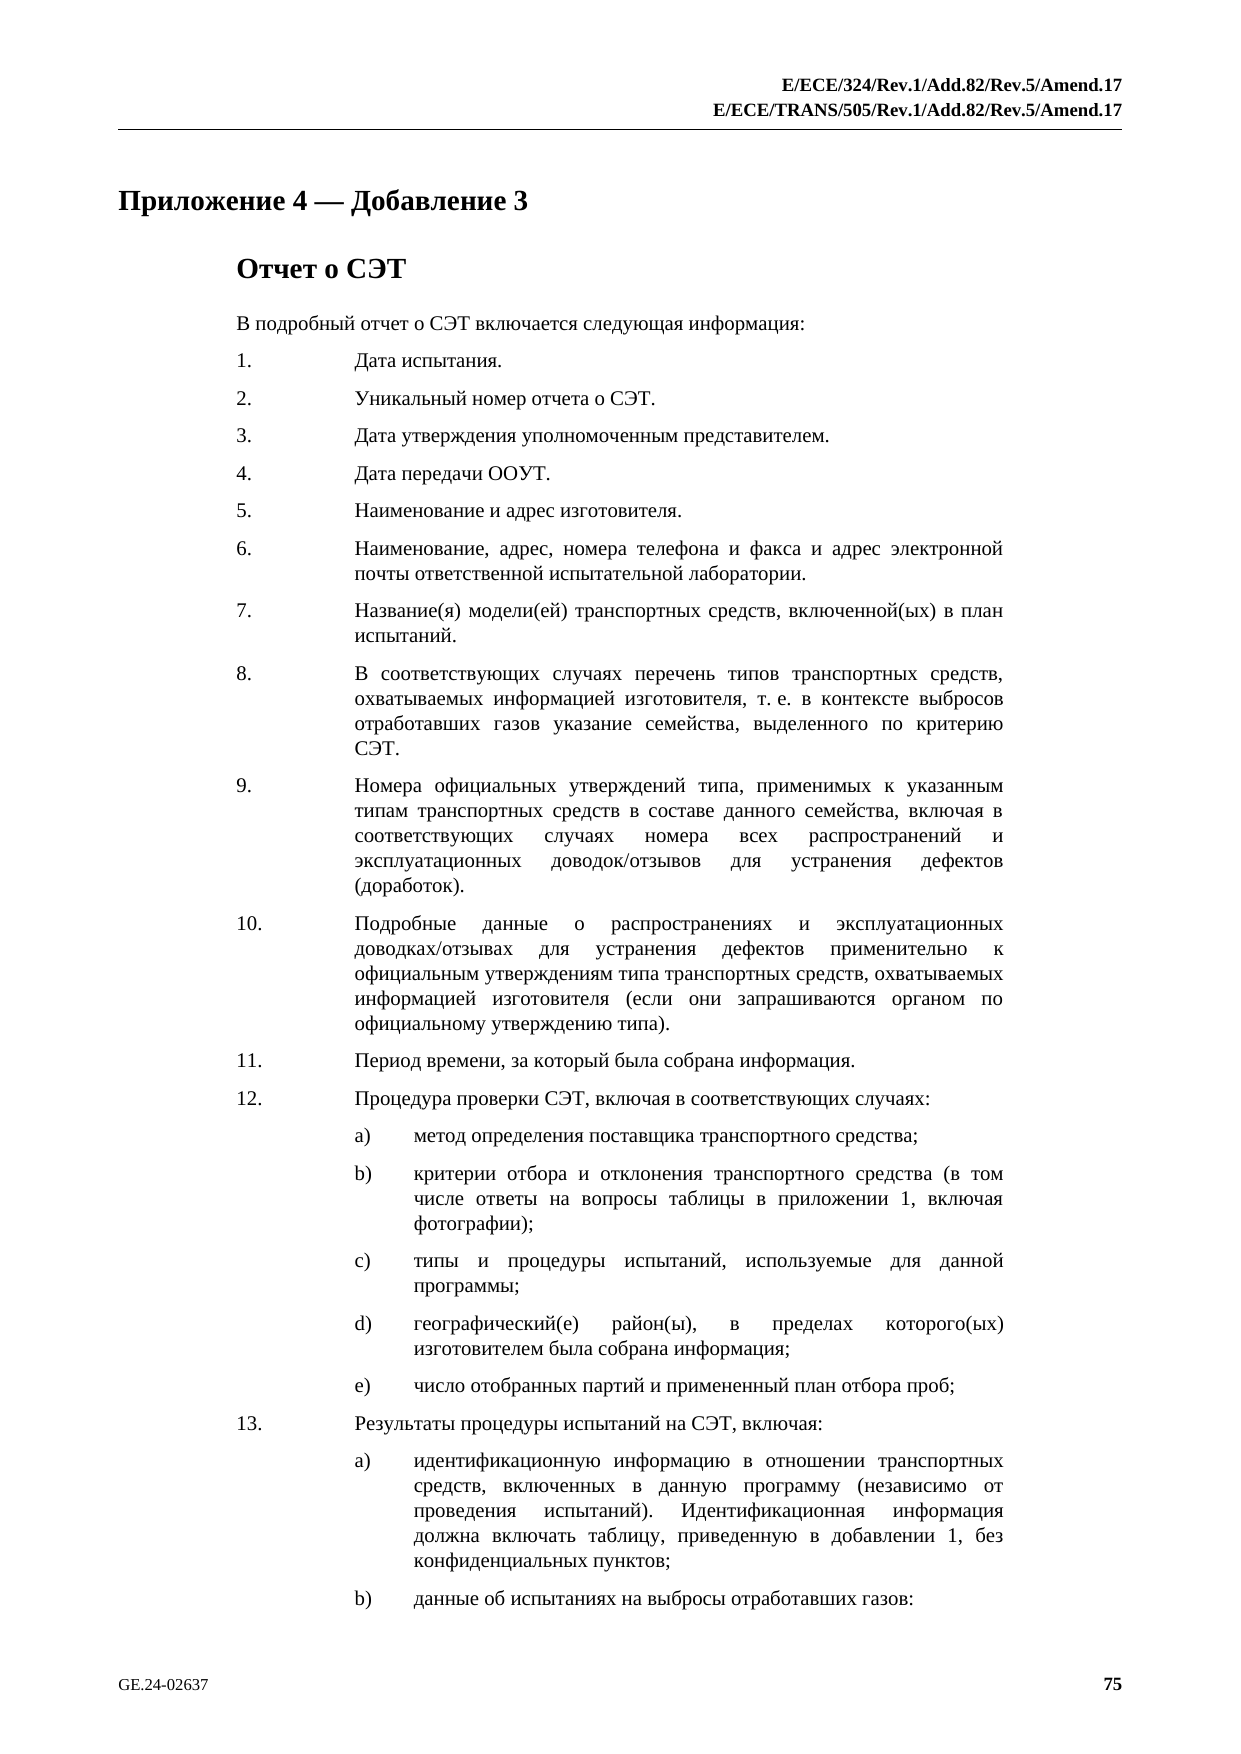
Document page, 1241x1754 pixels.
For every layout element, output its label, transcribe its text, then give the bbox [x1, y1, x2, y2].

text 2. Уникальный номер отчета о СЭТ. [236, 385, 1004, 410]
text 6. Наименование, адрес, номера телефона и факса и адрес электронной почты ответственной испытательной лаборатории. [236, 535, 1004, 585]
text a) идентификационную информацию в отношении транспортных средств, включенных в данную программу (независимо от проведения испытаний). Идентификационная информация должна включать таблицу, приведенную в добавлении 1, без конфиденциальных пунктов; [354, 1448, 1004, 1573]
text 12. Процедура проверки СЭТ, включая в соответствующих случаях: [236, 1085, 1004, 1110]
text 4. Дата передачи ООУТ. [236, 460, 1004, 485]
text b) данные об испытаниях на выбросы отработавших газов: [354, 1585, 1004, 1610]
text 8. В соответствующих случаях перечень типов транспортных средств, охватываемых информацией изготовителя, т. е. в контексте выбросов отработавших газов указание семейства, выделенного по критерию СЭТ. [236, 660, 1004, 760]
text Приложение 4 — Добавление 3 [118, 185, 1004, 216]
text 5. Наименование и адрес изготовителя. [236, 498, 1004, 523]
text a) метод определения поставщика транспортного средства; [354, 1123, 1004, 1148]
text d) географический(е) район(ы), в пределах которого(ых) изготовителем была собрана информация; [354, 1310, 1004, 1360]
text 1. Дата испытания. [236, 348, 1004, 373]
text e) число отобранных партий и примененный план отбора проб; [354, 1373, 1004, 1398]
text 7. Название(я) модели(ей) транспортных средств, включенной(ых) в план испытаний. [236, 598, 1004, 648]
text 10. Подробные данные о распространениях и эксплуатационных доводках/отзывах для устранения дефектов применительно к официальным утверждениям типа транспортных средств, охватываемых информацией изготовителя (если они запрашиваются органом по официальному утверждению типа). [236, 910, 1004, 1035]
text c) типы и процедуры испытаний, используемые для данной программы; [354, 1248, 1004, 1298]
text 11. Период времени, за который была собрана информация. [236, 1048, 1004, 1073]
text 13. Результаты процедуры испытаний на СЭТ, включая: [236, 1410, 1004, 1435]
text 3. Дата утверждения уполномоченным представителем. [236, 423, 1004, 448]
text 9. Номера официальных утверждений типа, применимых к указанным типам транспортных средств в составе данного семейства, включая в соответствующих случаях номера всех распространений и эксплуатационных доводок/отзывов для устранения дефектов (доработок). [236, 773, 1004, 898]
text В подробный отчет о СЭТ включается следующая информация: [236, 310, 1004, 335]
text b) критерии отбора и отклонения транспортного средства (в том числе ответы на вопросы таблицы в приложении 1, включая фотографии); [354, 1160, 1004, 1235]
text Отчет о СЭТ [118, 254, 1004, 285]
